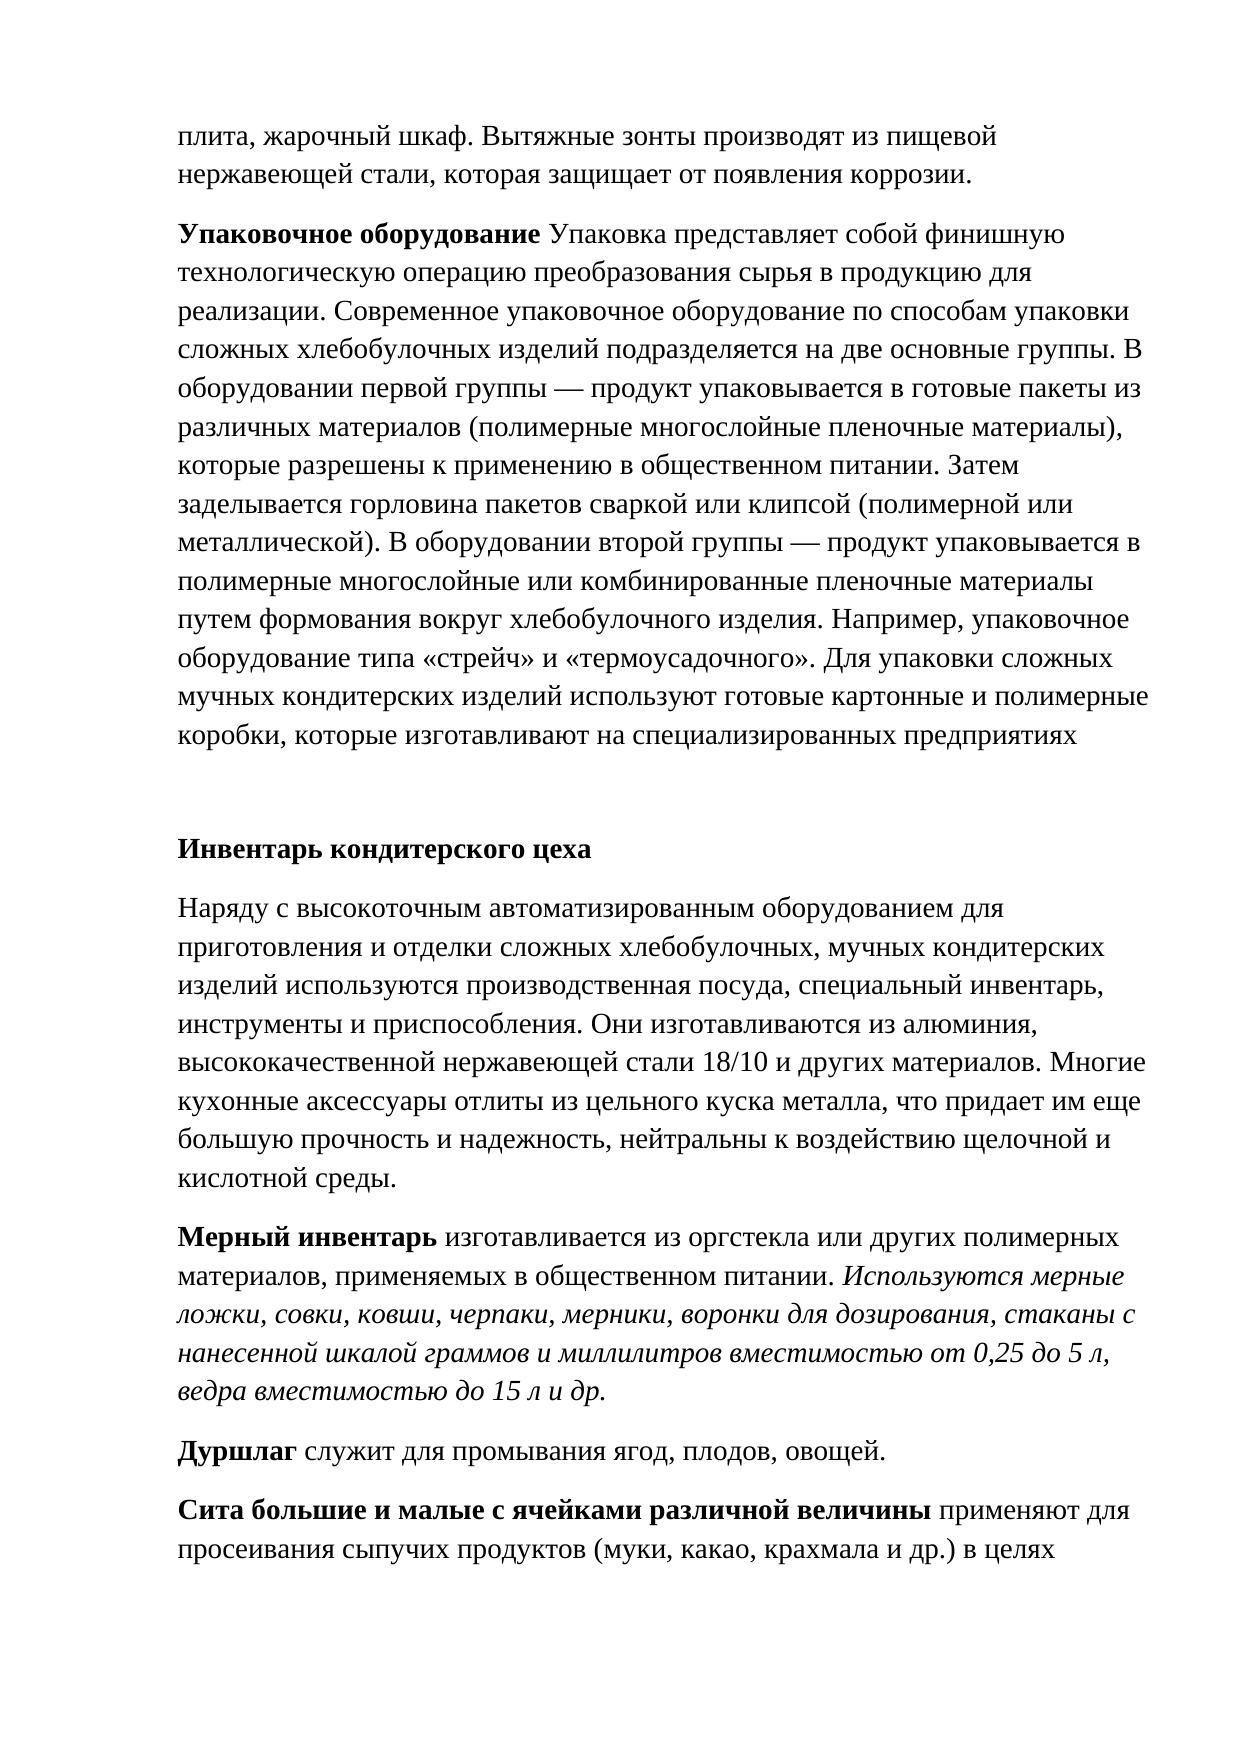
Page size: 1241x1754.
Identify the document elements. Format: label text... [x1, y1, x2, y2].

text Наряду с высокоточным автоматизированным оборудованием для приготовления и отделки сложных хлебобулочных, мучных кондитерских изделий используются производственная посуда, специальный инвентарь, инструменты и приспособления. Они изготавливаются из алюминия, высококачественной нержавеющей стали 18/10 и других материалов. Многие кухонные аксессуары отлиты из цельного куска металла, что придает им еще большую прочность и надежность, нейтральны к воздействию щелочной и кислотной среды. [177, 890, 1152, 1193]
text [177, 1492, 1152, 1564]
text Инвентарь кондитерского цеха [177, 831, 1152, 864]
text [177, 118, 1152, 190]
text Дуршлаг служит для промывания ягод, плодов, овощей. [177, 1433, 1152, 1466]
text Упаковочное оборудование Упаковка представляет собой финишную технологическую операцию преобразования сырья в продукцию для реализации. Современное упаковочное оборудование по способам упаковки сложных хлебобулочных изделий подразделяется на две основные группы. В оборудовании первой группы — продукт упаковывается в готовые пакеты из различных материалов (полимерные многослойные пленочные материалы), которые разрешены к применению в общественном питании. Затем заделывается горловина пакетов сваркой или клипсой (полимерной или металлической). В оборудовании второй группы — продукт упаковывается в полимерные многослойные или комбинированные пленочные материалы путем формования вокруг хлебобулочного изделия. Например, упаковочное оборудование типа «стрейч» и «термоусадочного». Для упаковки сложных мучных кондитерских изделий используют готовые картонные и полимерные коробки, которые изготавливают на специализированных предприятиях [177, 216, 1152, 751]
text Мерный инвентарь изготавливается из оргстекла или других полимерных материалов, применяемых в общественном питании. Используются мерные ложки, совки, ковши, черпаки, мерники, воронки для дозирования, стаканы с нанесенной шкалой граммов и миллилитров вместимостью от 0,25 до 5 л, ведра вместимостью до 15 л и др. [177, 1219, 1152, 1407]
